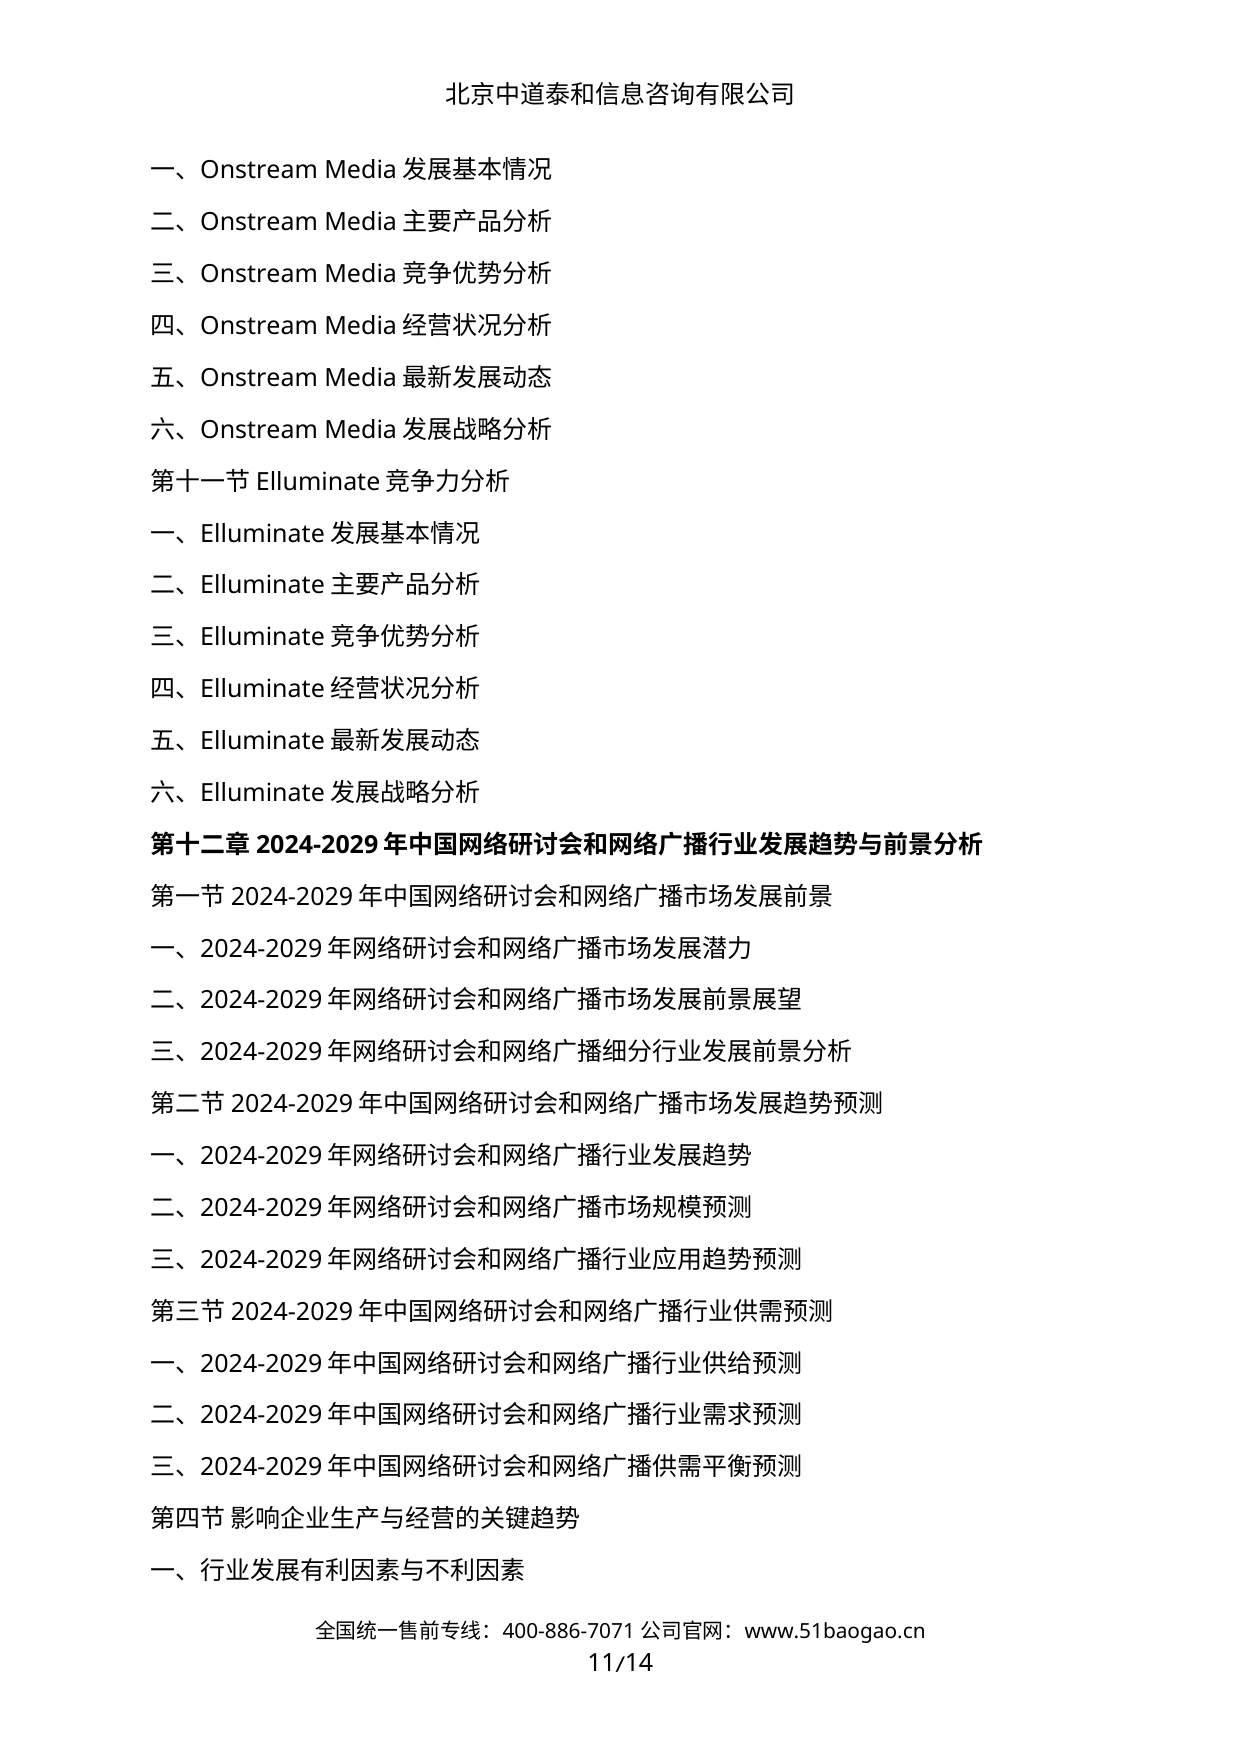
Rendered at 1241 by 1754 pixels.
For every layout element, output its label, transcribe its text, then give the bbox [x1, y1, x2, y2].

text 四、Onstream Media经营状况分析 [150, 306, 1090, 342]
text 第十一节 Elluminate竞争力分析 [150, 461, 1090, 497]
text 三、Onstream Media竞争优势分析 [150, 254, 1090, 290]
text 三、Elluminate竞争优势分析 [150, 617, 1090, 653]
text 二、Elluminate主要产品分析 [150, 565, 1090, 601]
text 二、Onstream Media主要产品分析 [150, 202, 1090, 238]
text 六、Onstream Media发展战略分析 [150, 409, 1090, 446]
text 一、2024-2029年网络研讨会和网络广播行业发展趋势 [150, 1136, 1090, 1172]
text 四、Elluminate经营状况分析 [150, 669, 1090, 705]
text 三、2024-2029年网络研讨会和网络广播行业应用趋势预测 [150, 1239, 1090, 1276]
text 二、2024-2029年网络研讨会和网络广播市场规模预测 [150, 1187, 1090, 1224]
text 第二节 2024-2029年中国网络研讨会和网络广播市场发展趋势预测 [150, 1084, 1090, 1120]
text 一、Onstream Media发展基本情况 [150, 150, 1090, 186]
text 一、Elluminate发展基本情况 [150, 513, 1090, 549]
text 六、Elluminate发展战略分析 [150, 772, 1090, 809]
text 第三节 2024-2029年中国网络研讨会和网络广播行业供需预测 [150, 1291, 1090, 1327]
text 二、2024-2029年中国网络研讨会和网络广播行业需求预测 [150, 1395, 1090, 1431]
text 二、2024-2029年网络研讨会和网络广播市场发展前景展望 [150, 980, 1090, 1016]
text 第一节 2024-2029年中国网络研讨会和网络广播市场发展前景 [150, 876, 1090, 912]
text 五、Onstream Media最新发展动态 [150, 357, 1090, 394]
text 第十二章 2024-2029年中国网络研讨会和网络广播行业发展趋势与前景分析 [150, 824, 1090, 861]
text 一、2024-2029年中国网络研讨会和网络广播行业供给预测 [150, 1343, 1090, 1379]
text 三、2024-2029年中国网络研讨会和网络广播供需平衡预测 [150, 1447, 1090, 1483]
text 一、行业发展有利因素与不利因素 [150, 1551, 1090, 1587]
text 五、Elluminate最新发展动态 [150, 721, 1090, 757]
text 三、2024-2029年网络研讨会和网络广播细分行业发展前景分析 [150, 1032, 1090, 1068]
text 第四节 影响企业生产与经营的关键趋势 [150, 1499, 1090, 1535]
text 一、2024-2029年网络研讨会和网络广播市场发展潜力 [150, 928, 1090, 964]
